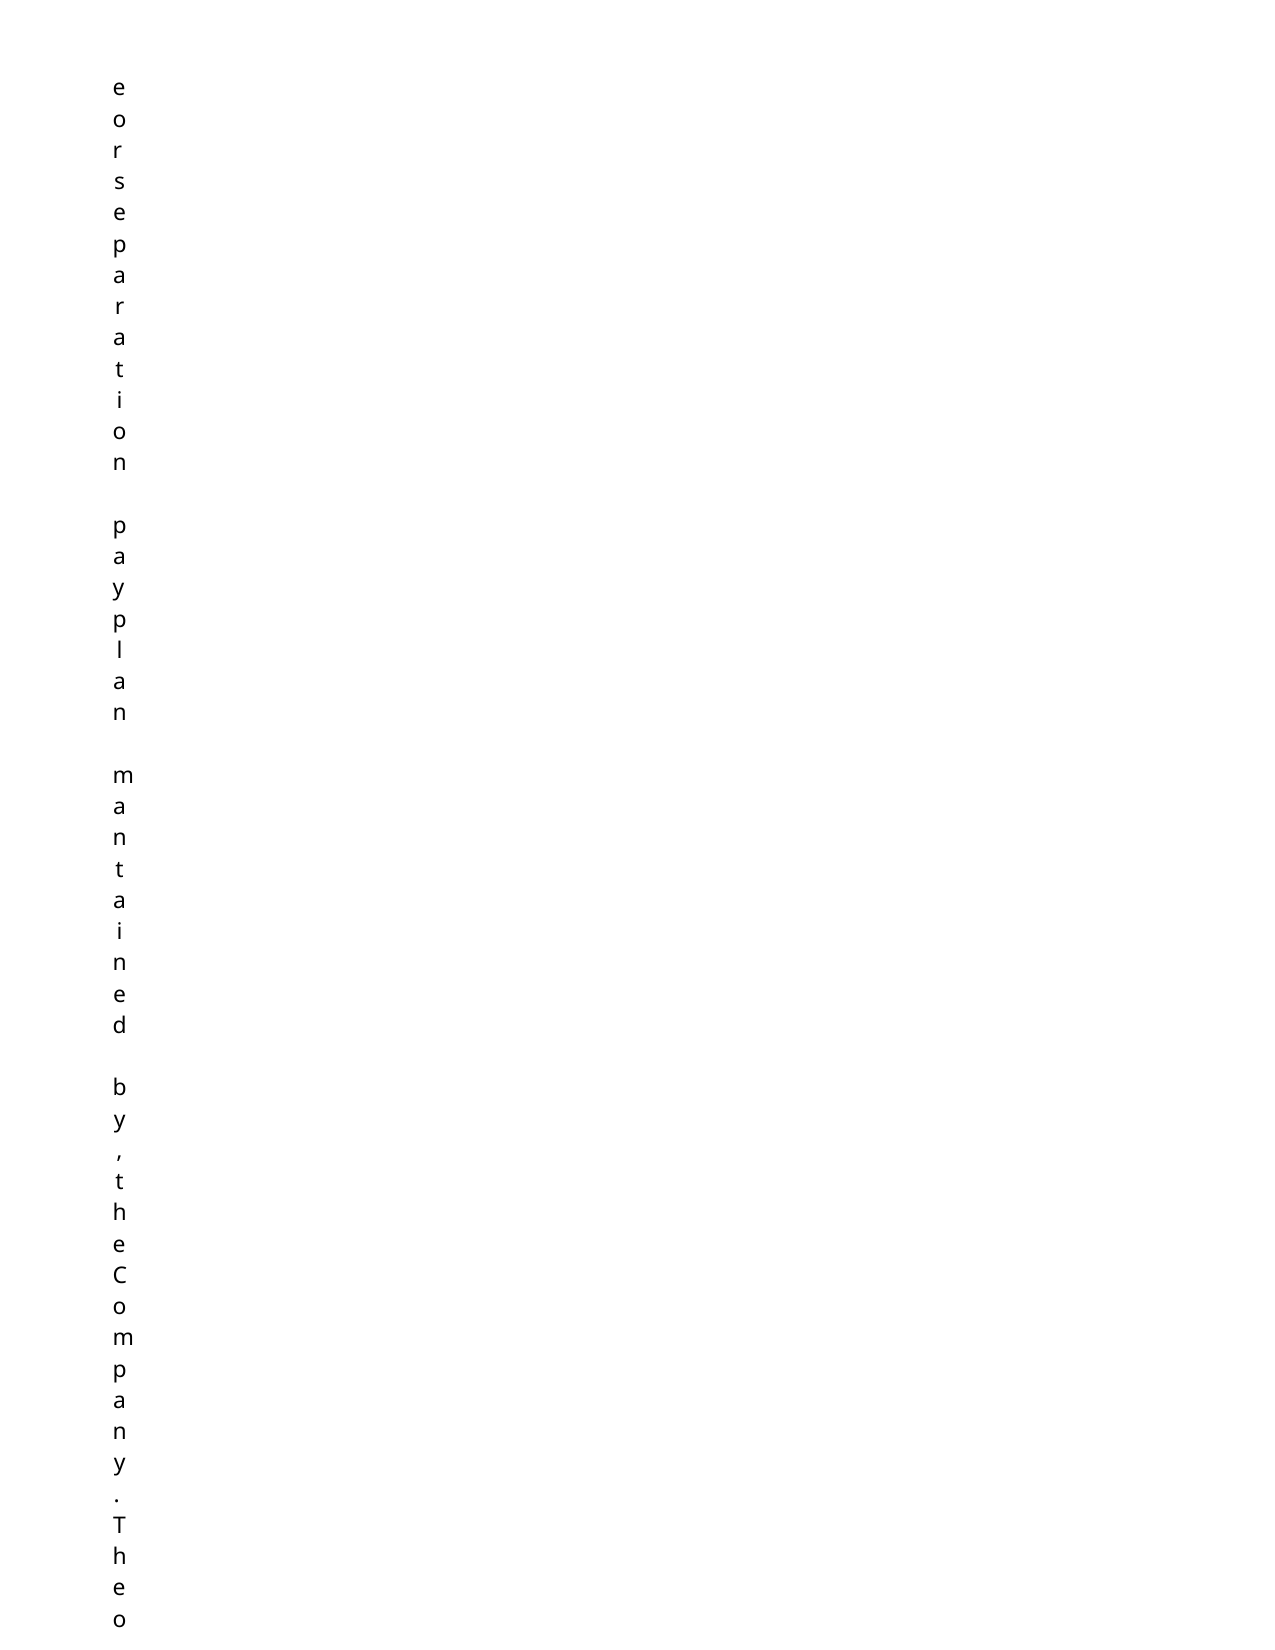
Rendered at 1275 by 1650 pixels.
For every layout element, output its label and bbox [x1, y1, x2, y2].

text [112, 71, 126, 1165]
text [112, 1165, 126, 1634]
